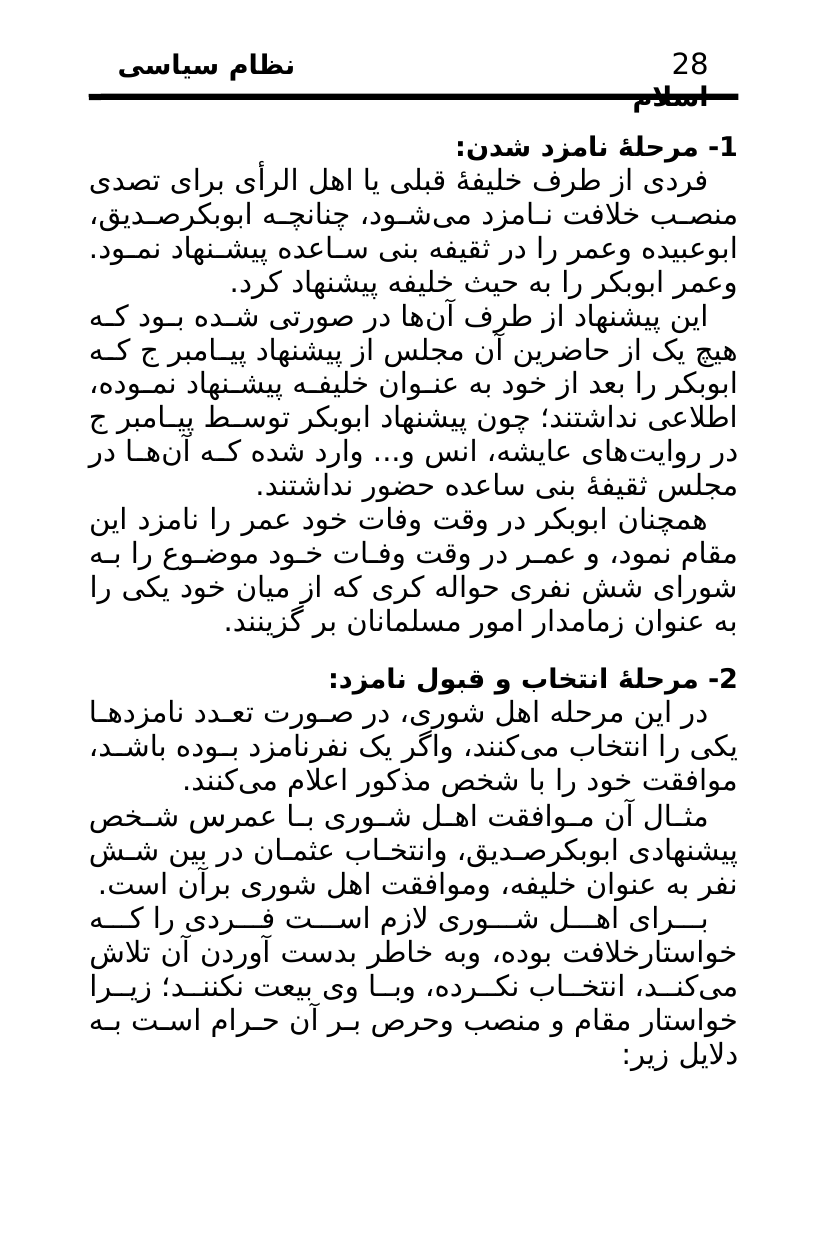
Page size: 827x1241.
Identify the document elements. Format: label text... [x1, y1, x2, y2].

text فردی از طرف خلیفۀ قبلی یا اهل الرأی برای تصدی منصب خلافت نامزد می‌شود، چنانچه ابوبکرصدیق، ابوعبیده وعمر را در ثقیفه بنی ساعده پیشنهاد نمود. وعمر ابوبکر را به حیث خلیفه پیشنهاد کرد. [89, 163, 738, 299]
text برای اهل شوری لازم است فردی را که خواستارخلافت بوده، وبه خاطر بدست آوردن آن تلاش می‌کند، انتخاب نکرده، وبا وی بیعت نکنند؛ زیرا خواستار مقام و منصب وحرص بر آن حرام است به دلایل زیر: [89, 901, 738, 1071]
text همچنان ابوبکر در وقت وفات خود عمر را نامزد این مقام نمود، و عمر در وقت وفات خود موضوع را به شورای شش نفرى حواله کرى که از میان خود یکى را به عنوان زمامدار امور مسلمانان بر گزینند. [89, 503, 738, 638]
text مثال آن موافقت اهل شوری با عمرس شخص پیشنهادى ابوبکرصدیق، وانتخاب عثمان در بین شش نفر به عنوان خلیفه، وموافقت اهل شوری برآن است. [89, 797, 738, 901]
text این پیشنهاد از طرف آن‌ها در صورتی شده بود که هیچ یک از حاضرین آن مجلس از پیشنهاد پیامبر ج که ابوبکر را بعد از خود به عنوان خلیفه پیشنهاد نموده، اطلاعی نداشتند؛ چون پیشنهاد ابوبکر توسط پیامبر ج در روایت‌های عایشه، انس و... وارد شده که آن‌ها در مجلس ثقیفۀ بنی ساعده حضور نداشتند. [89, 299, 738, 503]
text 1- مرحلۀ نامزد شدن: [89, 132, 738, 163]
text 2- مرحلۀ انتخاب و قبول نامزد: [89, 663, 738, 695]
text در این مرحله اهل شوری، در صورت تعدد نامزد‌ها یکی را انتخاب می‌کنند، واگر یک نفرنامزد بوده باشد، موافقت خود را با شخص مذکور اعلام می‌کنند. [89, 695, 738, 797]
